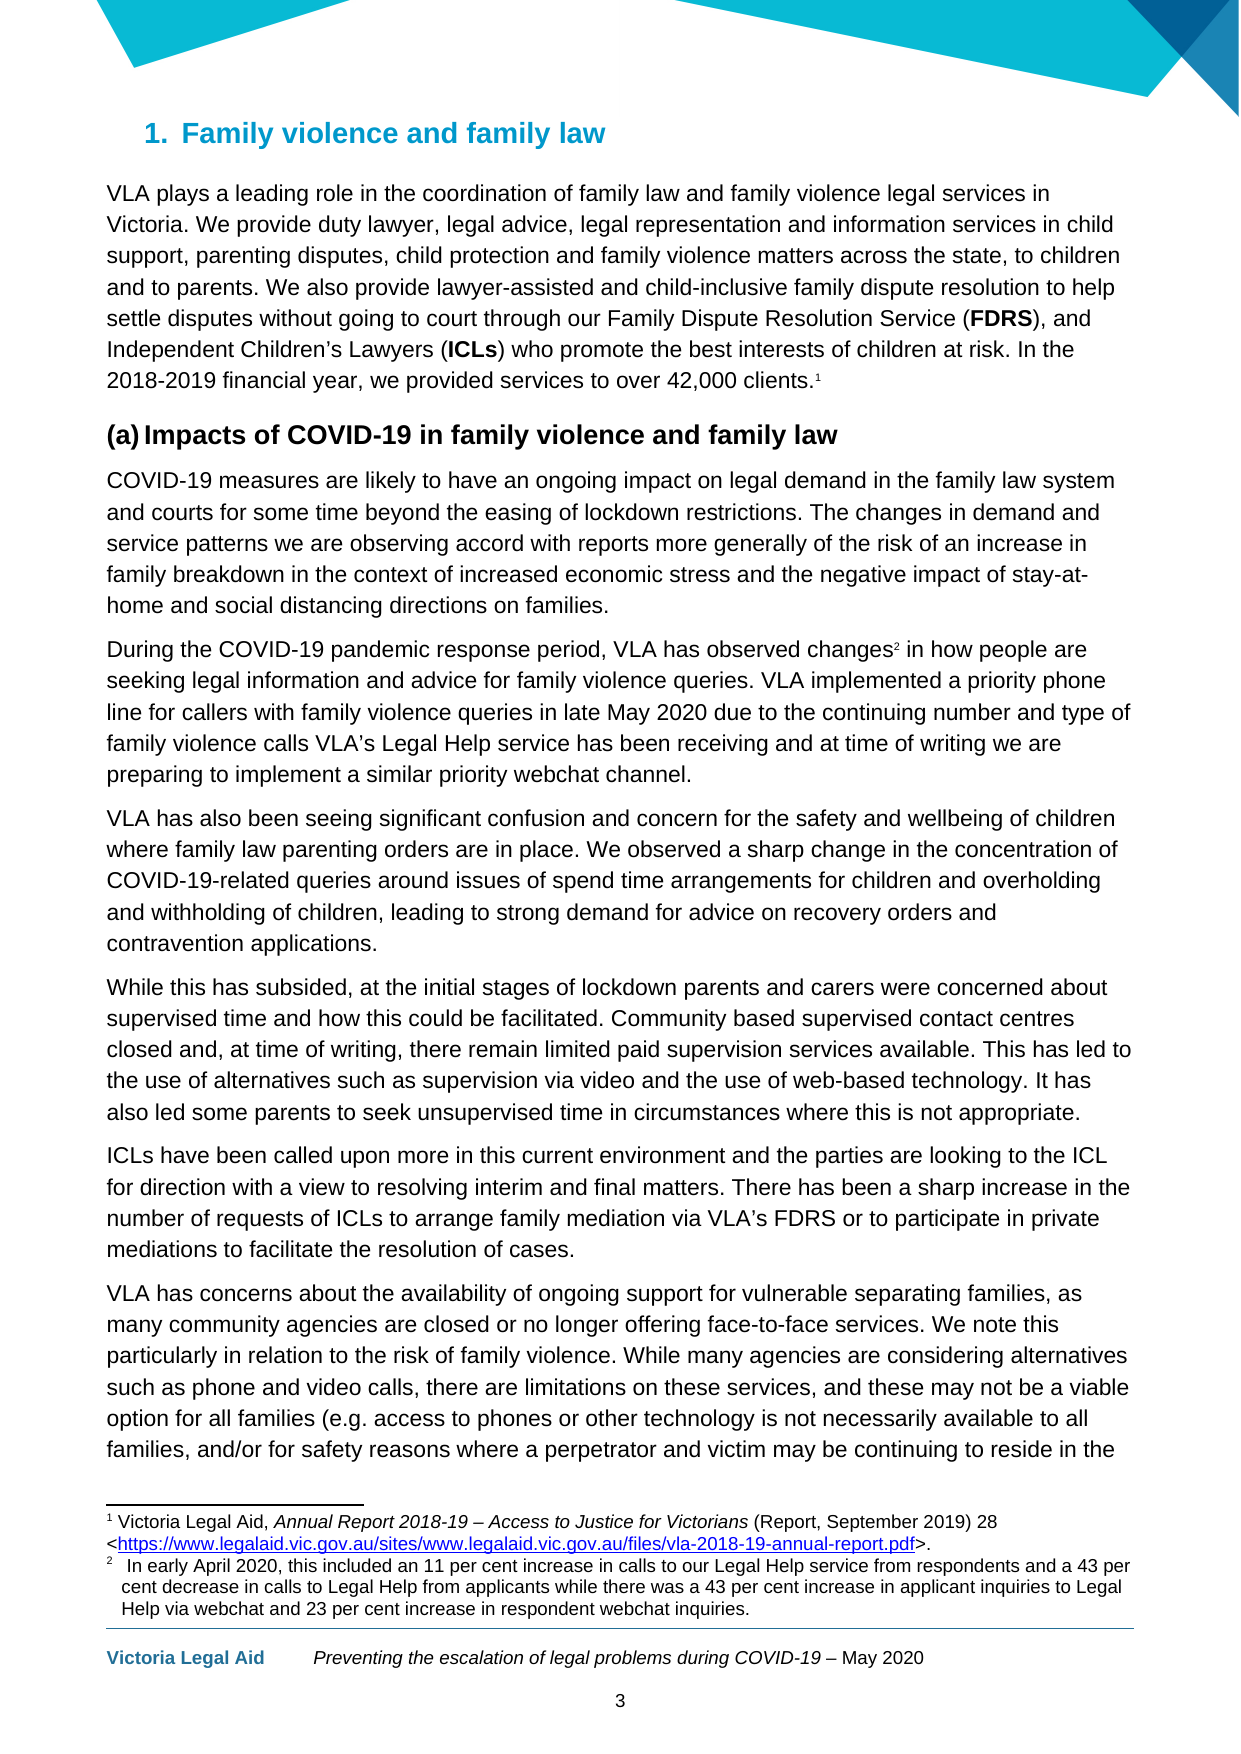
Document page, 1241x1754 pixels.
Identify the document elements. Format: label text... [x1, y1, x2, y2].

text COVID-19 measures are likely to have an ongoing impact on legal demand in the family law system and courts for some time beyond the easing of lockdown restrictions. The changes in demand and service patterns we are observing accord with reports more generally of the risk of an increase in family breakdown in the context of increased economic stress and the negative impact of stay-at-home and social distancing directions on families. [106, 463, 1134, 619]
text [106, 1275, 1134, 1463]
text While this has subsided, at the initial stages of lockdown parents and carers were concerned about supervised time and how this could be facilitated. Community based supervised contact centres closed and, at time of writing, there remain limited paid supervision services available. This has led to the use of alternatives such as supervision via video and the use of web-based technology. It has also led some parents to seek unsupervised time in circumstances where this is not appropriate. [106, 969, 1134, 1125]
text During the COVID-19 pandemic response period, VLA has observed changes in how people are seeking legal information and advice for family violence queries. VLA implemented a priority phone line for callers with family violence queries in late May 2020 due to the continuing number and type of family violence calls VLA’s Legal Help service has been receiving and at time of writing we are preparing to implement a similar priority webchat channel. [106, 631, 1134, 788]
text ICLs have been called upon more in this current environment and the parties are looking to the ICL for direction with a view to resolving interim and final matters. There has been a sharp increase in the number of requests of ICLs to arrange family mediation via VLA’s FDRS or to participate in private mediations to facilitate the resolution of cases. [106, 1138, 1134, 1263]
text VLA has also been seeing significant confusion and concern for the safety and wellbeing of children where family law parenting orders are in place. We observed a sharp change in the concentration of COVID-19-related queries around issues of spend time arrangements for children and overholding and withholding of children, leading to strong demand for advice on recovery orders and contravention applications. [106, 800, 1134, 956]
text VLA plays a leading role in the coordination of family law and family violence legal services in Victoria. We provide duty lawyer, legal advice, legal representation and information services in child support, parenting disputes, child protection and family violence matters across the state, to children and to parents. We also provide lawyer-assisted and child-inclusive family dispute resolution to help settle disputes without going to court through our Family Dispute Resolution Service (FDRS), and Independent Children’s Lawyers (ICLs) who promote the best interests of children at risk. In the 2018-2019 financial year, we provided services to over 42,000 clients. [106, 175, 1134, 394]
subtitle Family violence and family law [144, 115, 1134, 150]
picture [0, 0, 1239, 117]
subtitle Impacts of COVID-19 in family violence and family law [106, 419, 1134, 450]
